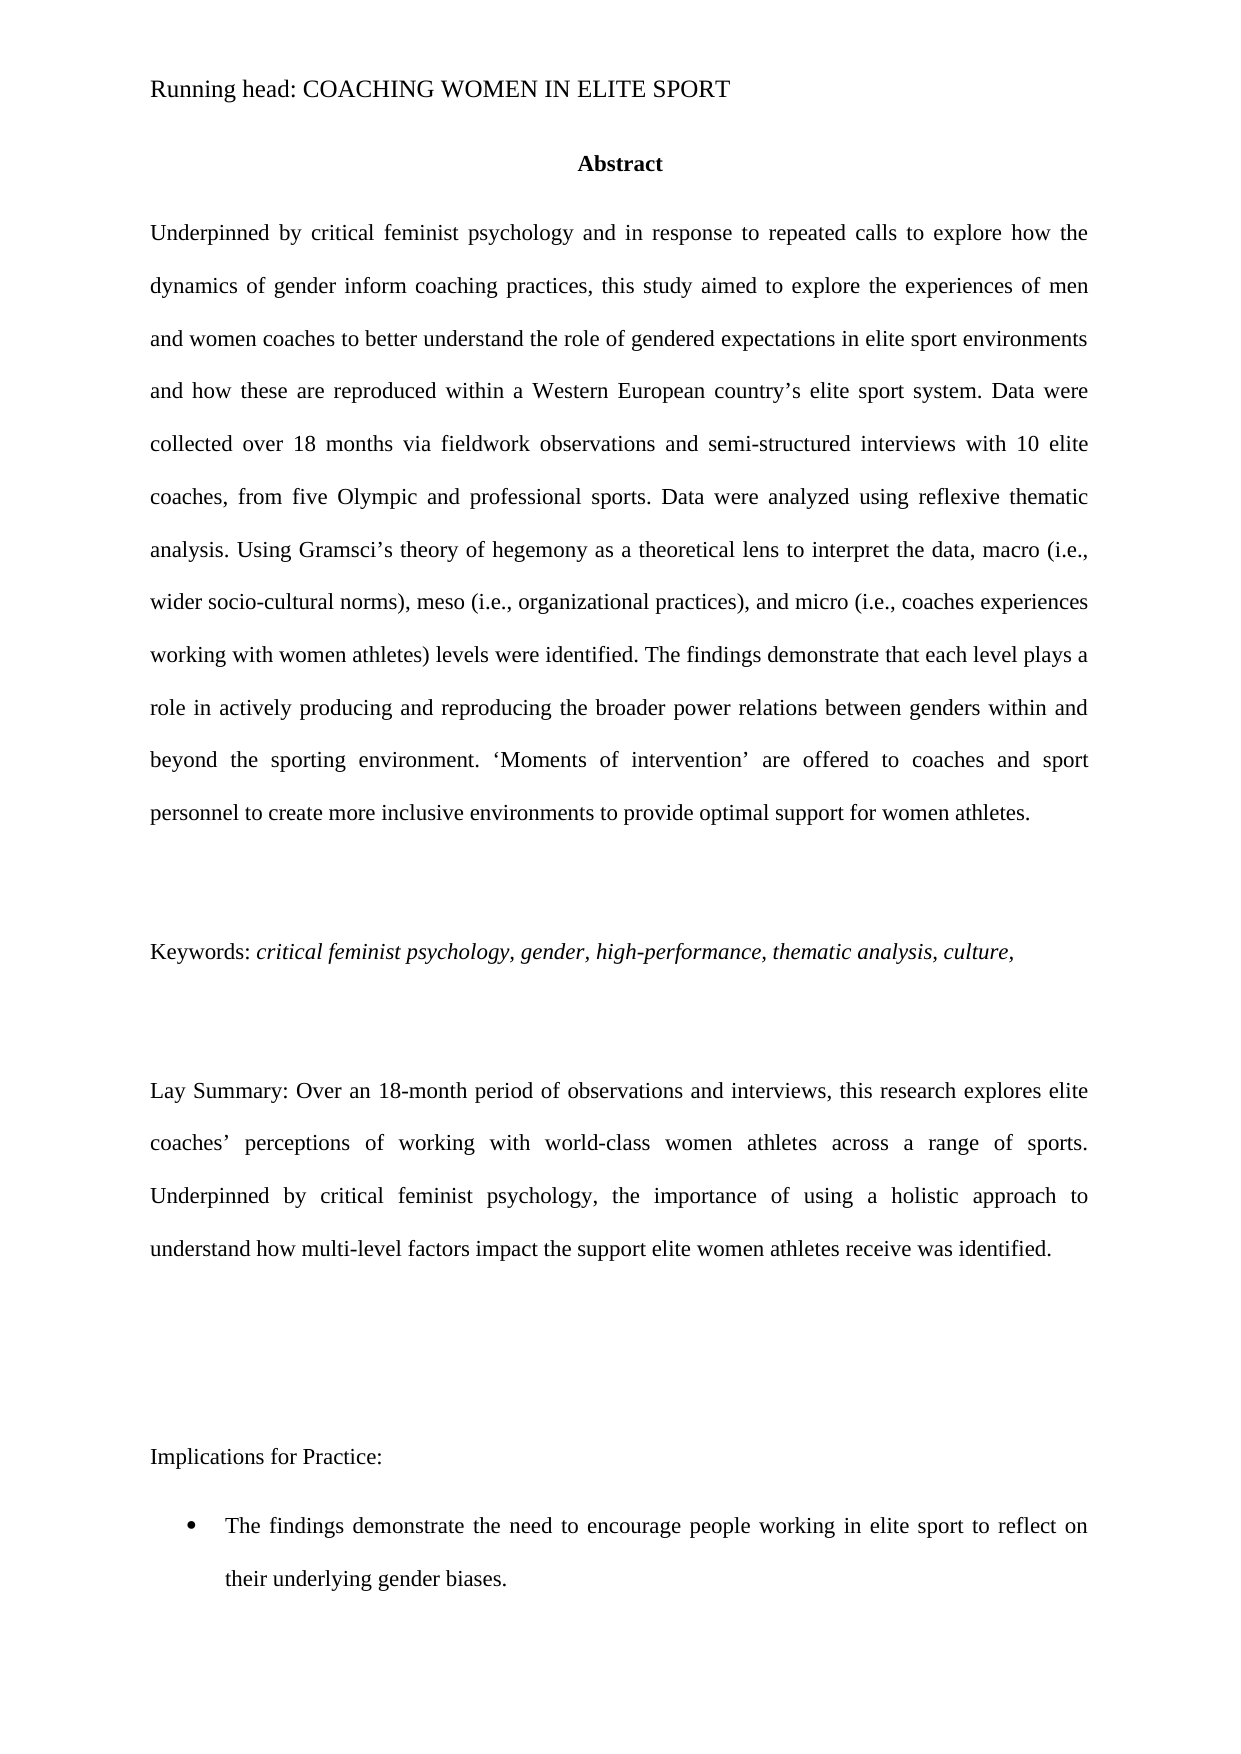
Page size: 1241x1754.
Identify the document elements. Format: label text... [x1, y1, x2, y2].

text Lay Summary: Over an 18-month period of observations and interviews, this research explores elite coaches’ perceptions of working with world-class women athletes across a range of sports. Underpinned by critical feminist psychology, the importance of using a holistic approach to understand how multi-level factors impact the support elite women athletes receive was identified. [150, 1077, 1090, 1261]
list The findings demonstrate the need to encourage people working in elite sport to reflect on their underlying gender biases. [187, 1512, 1090, 1591]
text Abstract [150, 150, 1090, 176]
text Keywords: critical feminist psychology, gender, high-performance, thematic analysis, culture, [150, 938, 1090, 964]
text Implications for Practice: [150, 1443, 1090, 1469]
text Underpinned by critical feminist psychology and in response to repeated calls to explore how the dynamics of gender inform coaching practices, this study aimed to explore the experiences of men and women coaches to better understand the role of gendered expectations in elite sport environments and how these are reproduced within a Western European country’s elite sport system. Data were collected over 18 months via fieldwork observations and semi-structured interviews with 10 elite coaches, from five Olympic and professional sports. Data were analyzed using reflexive thematic analysis. Using Gramsci’s theory of hegemony as a theoretical lens to interpret the data, macro (i.e., wider socio-cultural norms), meso (i.e., organizational practices), and micro (i.e., coaches experiences working with women athletes) levels were identified. The findings demonstrate that each level plays a role in actively producing and reproducing the broader power relations between genders within and beyond the sporting environment. ‘Moments of intervention’ are offered to coaches and sport personnel to create more inclusive environments to provide optimal support for women athletes. [150, 219, 1090, 826]
